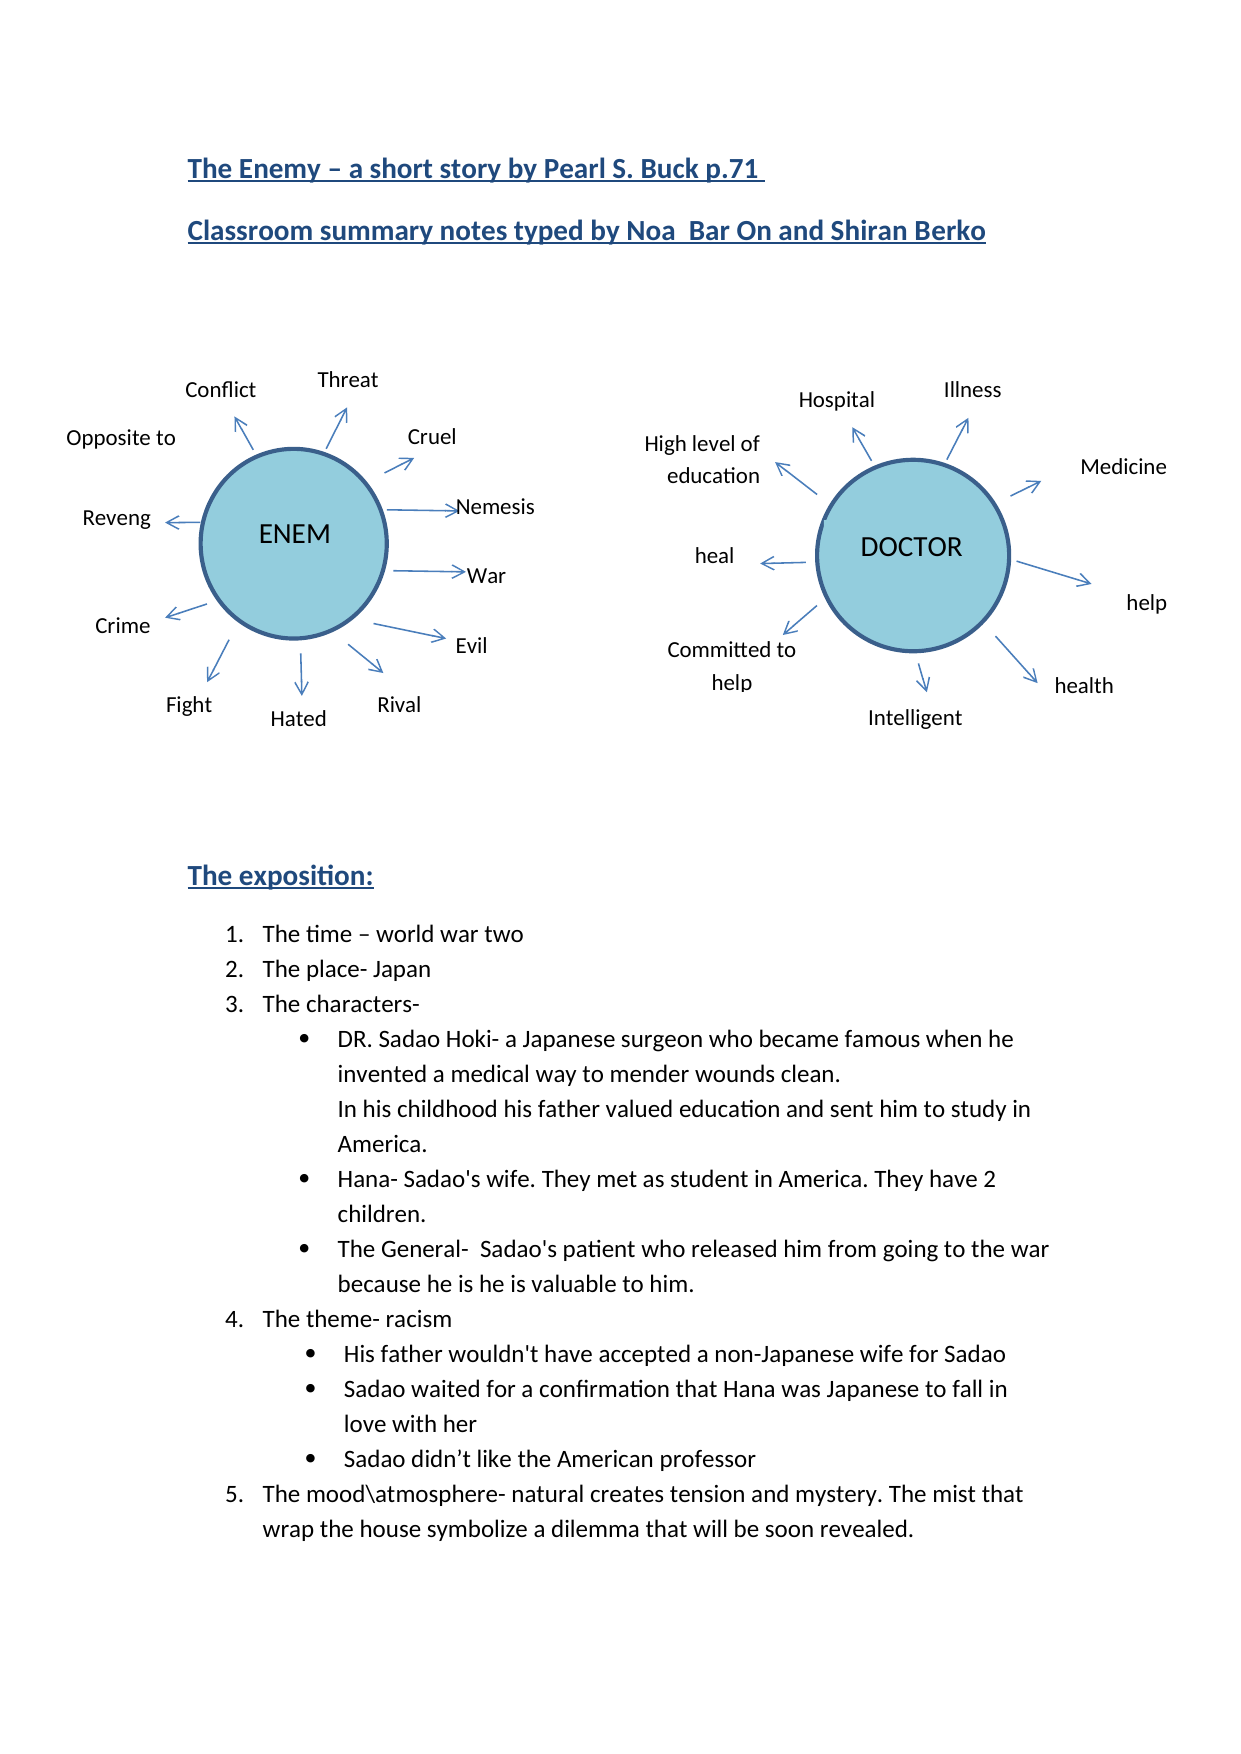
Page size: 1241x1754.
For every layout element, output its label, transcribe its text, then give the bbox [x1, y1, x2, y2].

text The exposition: [187, 857, 1053, 892]
list The mood\atmosphere- natural creates tension and mystery. The mist that wrap the house symbolize a dilemma that will be soon revealed. [225, 1478, 1053, 1544]
list The General- Sadao's patient who released him from going to the war because he is he is valuable to him. [300, 1233, 1053, 1299]
list The place- Japan [225, 953, 1053, 984]
list DR. Sadao Hoki- a Japanese surgeon who became famous when he invented a medical way to mender wounds clean. [300, 1023, 1053, 1089]
list Sadao waited for a confirmation that Hana was Japanese to fall in love with her [306, 1373, 1053, 1439]
list Sadao didn’t like the American professor [306, 1443, 1053, 1474]
list Hana- Sadao's wife. They met as student in America. They have 2 children. [300, 1163, 1053, 1229]
text Classroom summary notes typed by Noa Bar On and Shiran Berko [187, 212, 1053, 247]
list In his childhood his father valued education and sent him to study in America. [337, 1093, 1053, 1159]
list His father wouldn't have accepted a non-Japanese wife for Sadao [306, 1338, 1053, 1369]
text The Enemy – a short story by Pearl S. Buck p.71 [187, 150, 1053, 186]
list The theme- racism [225, 1303, 1053, 1334]
list The characters- [225, 988, 1053, 1019]
list The time – world war two [225, 918, 1053, 949]
